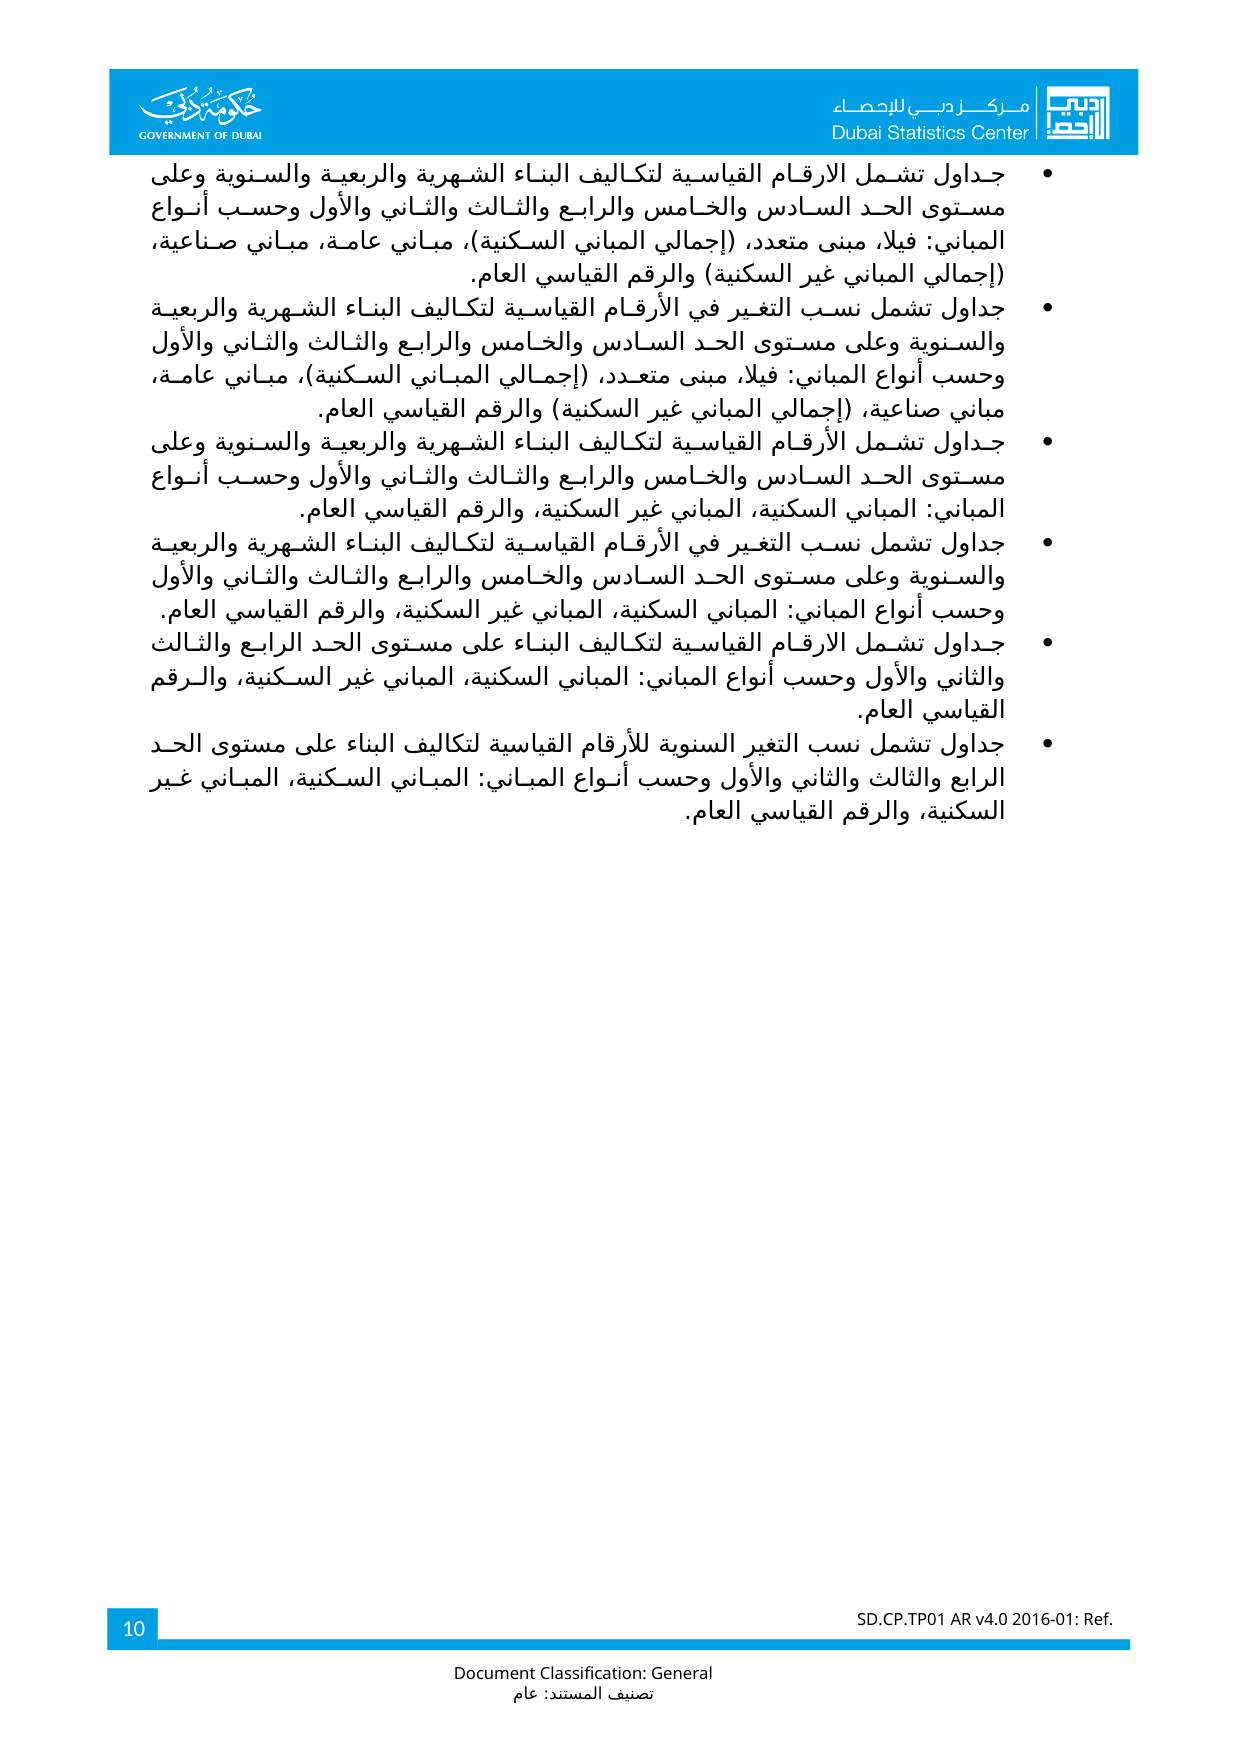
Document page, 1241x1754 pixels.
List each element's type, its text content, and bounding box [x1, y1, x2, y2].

list جداول تشمل الارقام القياسية لتكاليف البناء على مستوى الحد الرابع والثالث والثاني والأول وحسب أنواع المباني: المباني السكنية، المباني غير السكنية، والرقم القياسي العام. [150, 629, 1043, 725]
picture [1090, 99, 1098, 110]
picture [1053, 123, 1087, 133]
list جداول تشمل الارقام القياسية لتكاليف البناء الشهرية والربعية والسنوية وعلى مستوى الحد السادس والخامس والرابع والثالث والثاني والأول وحسب أنواع المباني: فيلا، مبنى متعدد، (إجمالي المباني السكنية)، مباني عامة، مباني صناعية، (إجمالي المباني غير السكنية) والرقم القياسي العام. [150, 159, 1043, 289]
list جداول تشمل نسب التغير في الأرقام القياسية لتكاليف البناء الشهرية والربعية والسنوية وعلى مستوى الحد السادس والخامس والرابع والثالث والثاني والأول وحسب أنواع المباني: فيلا، مبنى متعدد، (إجمالي المباني السكنية)، مباني عامة، مباني صناعية، (إجمالي المباني غير السكنية) والرقم القياسي العام. [150, 293, 1043, 423]
picture [106, 1604, 1131, 1653]
list جداول تشمل الأرقام القياسية لتكاليف البناء الشهرية والربعية والسنوية وعلى مستوى الحد السادس والخامس والرابع والثالث والثاني والأول وحسب أنواع المباني: المباني السكنية، المباني غير السكنية، والرقم القياسي العام. [150, 427, 1043, 524]
picture [231, 99, 240, 110]
list جداول تشمل نسب التغير السنوية للأرقام القياسية لتكاليف البناء على مستوى الحد الرابع والثالث والثاني والأول وحسب أنواع المباني: المباني السكنية، المباني غير السكنية، والرقم القياسي العام. [150, 729, 1043, 826]
picture [1048, 87, 1109, 138]
list جداول تشمل نسب التغير في الأرقام القياسية لتكاليف البناء الشهرية والربعية والسنوية وعلى مستوى الحد السادس والخامس والرابع والثالث والثاني والأول وحسب أنواع المباني: المباني السكنية، المباني غير السكنية، والرقم القياسي العام. [150, 528, 1043, 624]
picture [1096, 99, 1103, 138]
